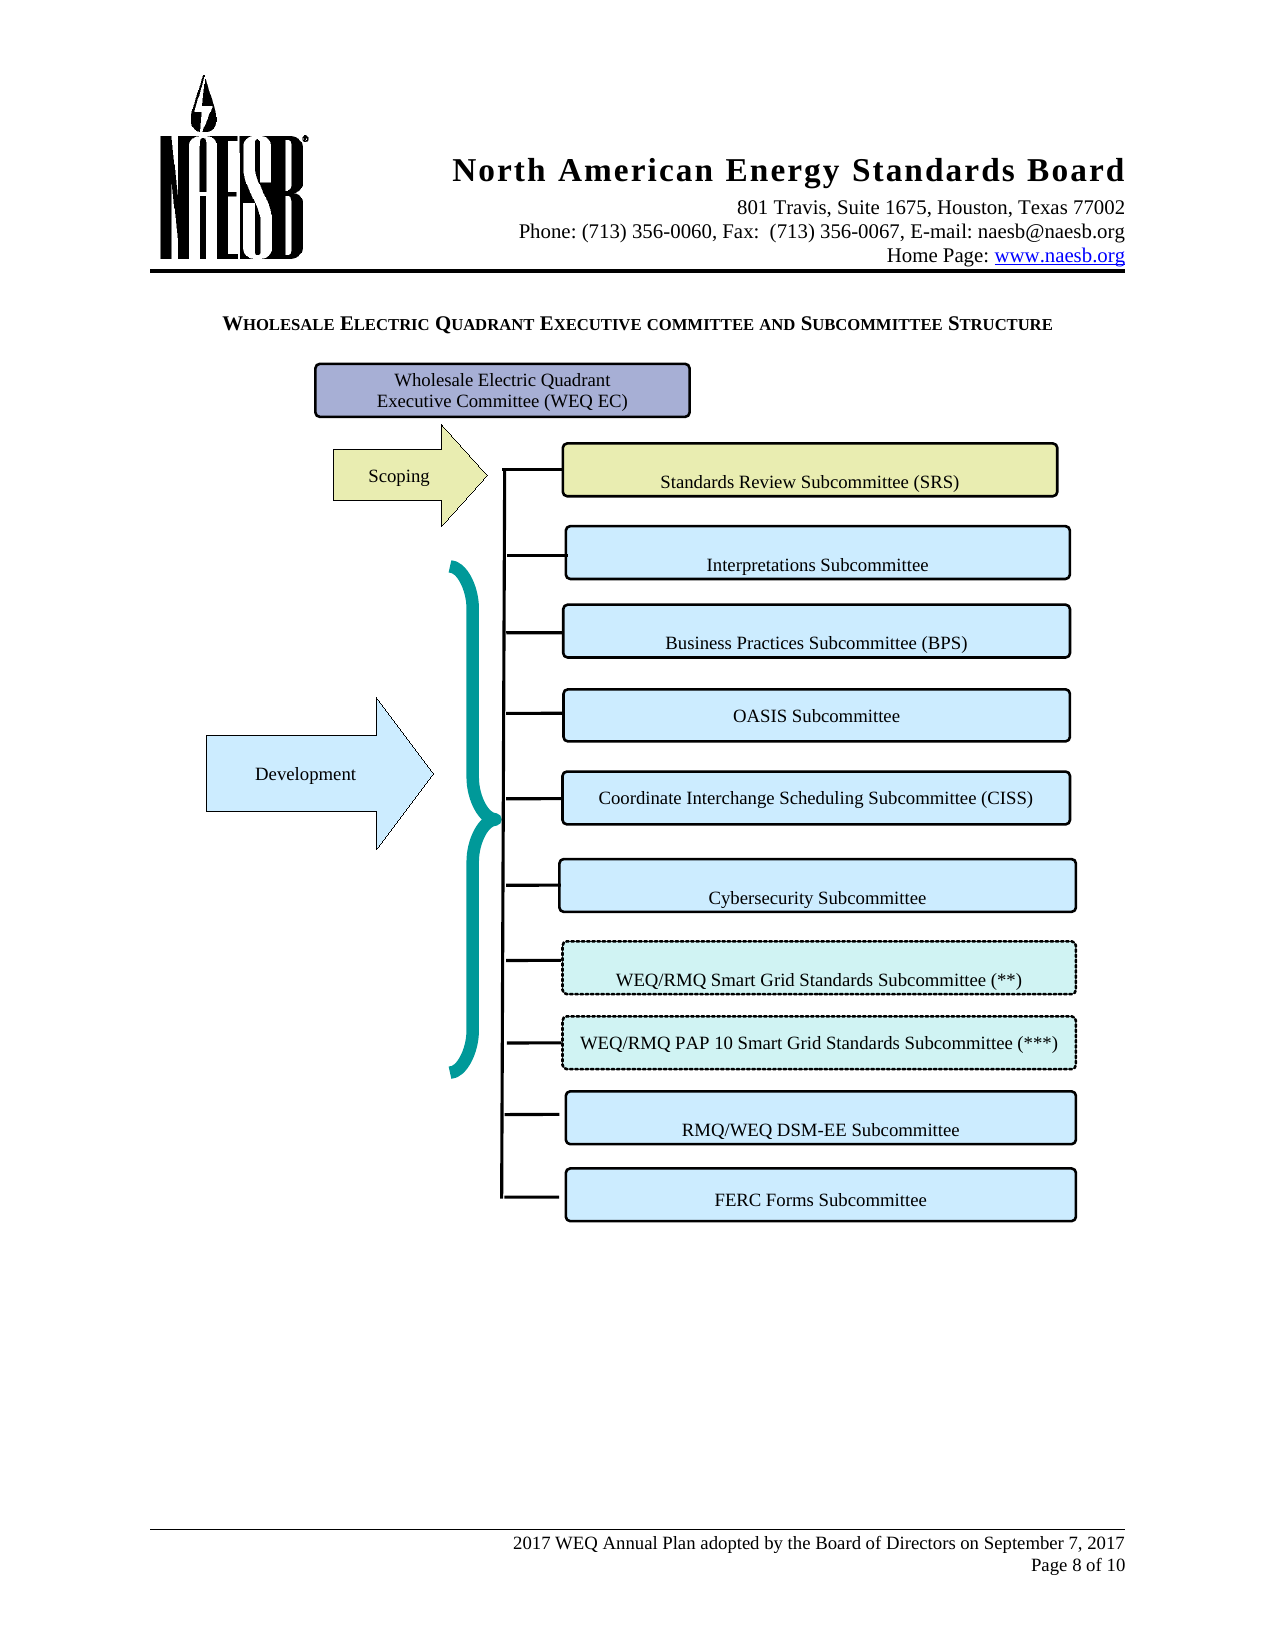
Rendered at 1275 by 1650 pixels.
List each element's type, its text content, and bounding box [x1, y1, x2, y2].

text Wholesale Electric Quadrant Executive committee and Subcommittee Structure [150, 311, 1125, 335]
picture [156, 75, 341, 263]
